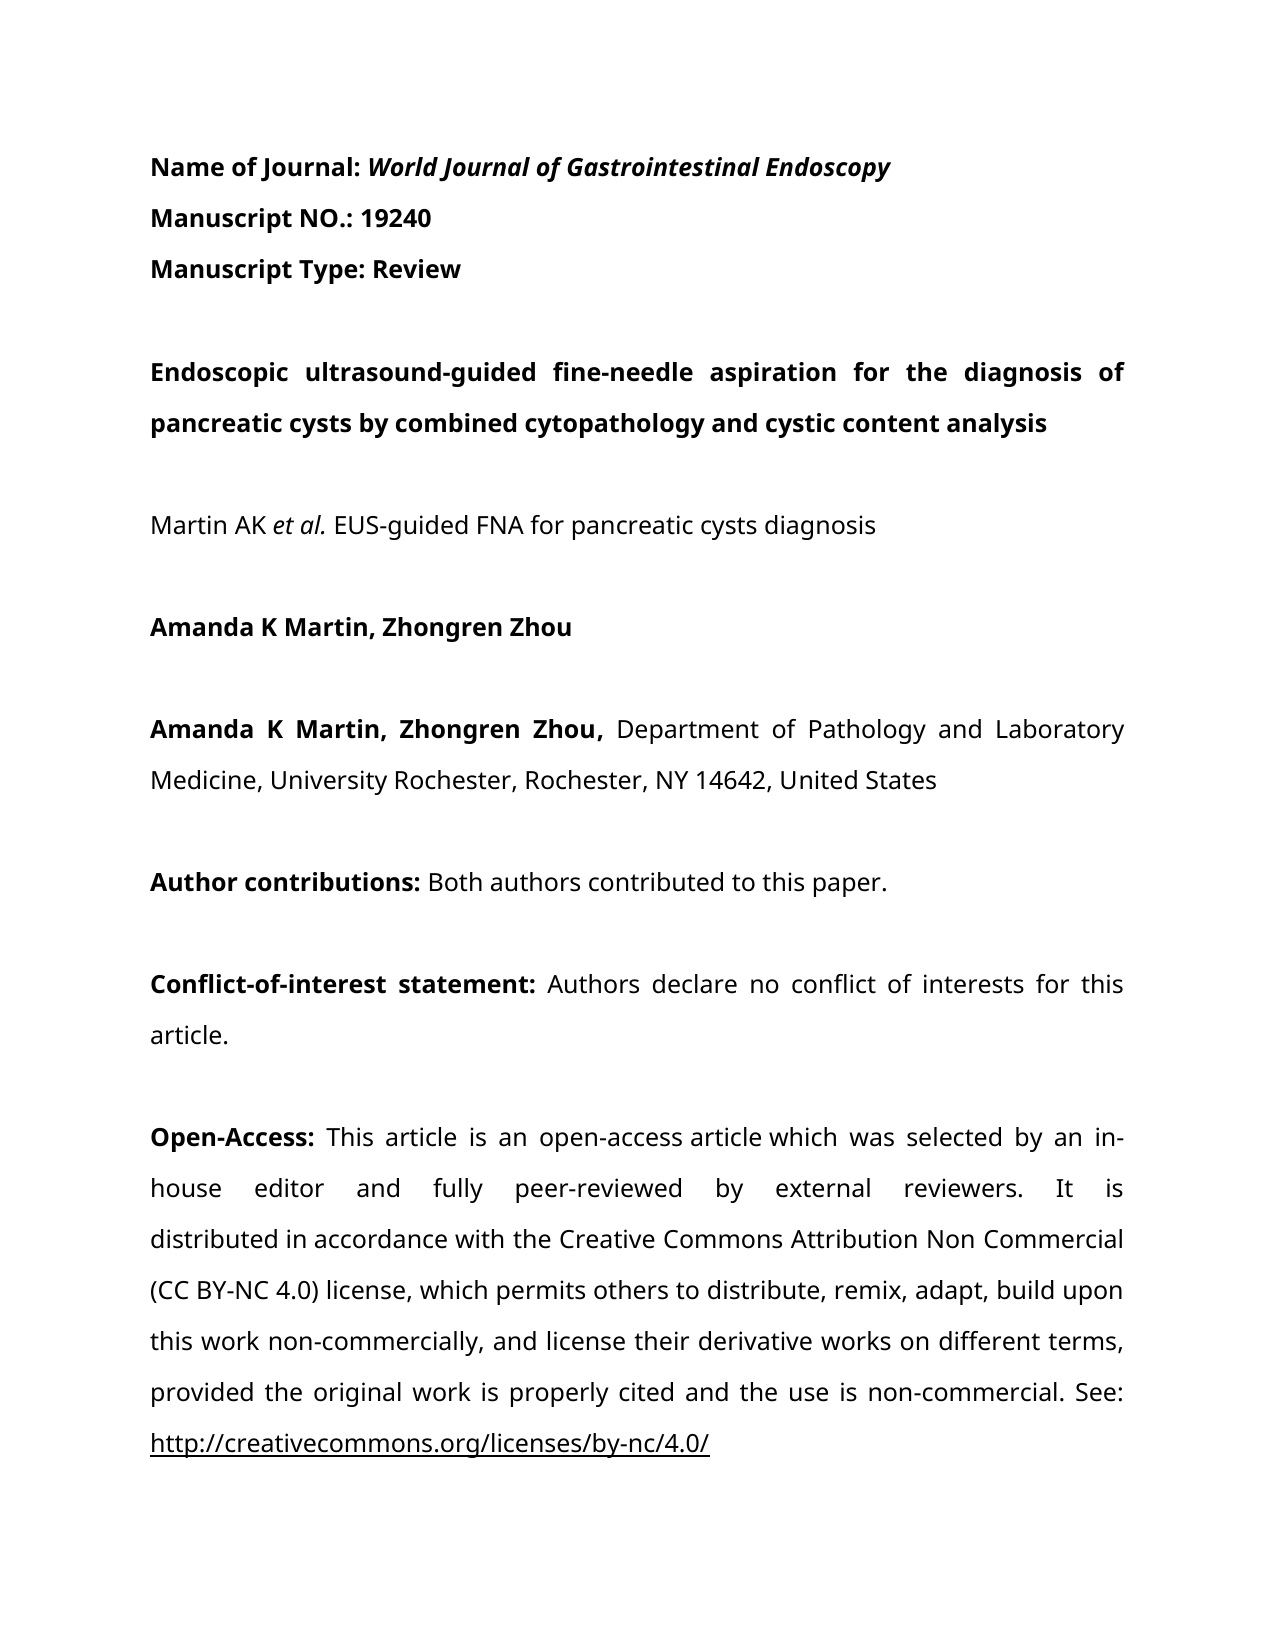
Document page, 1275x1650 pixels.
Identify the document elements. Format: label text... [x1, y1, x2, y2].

text Manuscript NO.: 19240 [150, 201, 1125, 235]
text Amanda K Martin, Zhongren Zhou [150, 609, 1125, 643]
text Amanda K Martin, Zhongren Zhou, Department of Pathology and Laboratory Medicine, University Rochester, Rochester, NY 14642, United States [150, 711, 1125, 797]
text Conflict-of-interest statement: Authors declare no conflict of interests for this article. [150, 967, 1125, 1052]
text Manuscript Type: Review [150, 252, 1125, 286]
text Endoscopic ultrasound-guided fine-needle aspiration for the diagnosis of pancreatic cysts by combined cytopathology and cystic content analysis [150, 354, 1125, 439]
text Martin AK et al. EUS-guided FNA for pancreatic cysts diagnosis [150, 507, 1125, 541]
text Name of Journal: World Journal of Gastrointestinal Endoscopy [150, 150, 1125, 184]
text Open-Access: This article is an open-access article which was selected by an in-house editor and fully peer-reviewed by external reviewers. It is distributed in accordance with the Creative Commons Attribution Non Commercial (CC BY-NC 4.0) license, which permits others to distribute, remix, adapt, build upon this work non-commercially, and license their derivative works on different terms, provided the original work is properly cited and the use is non-commercial. See: http://creativecommons.org/licenses/by-nc/4.0/ [150, 1120, 1125, 1460]
text Author contributions: Both authors contributed to this paper. [150, 864, 1125, 899]
